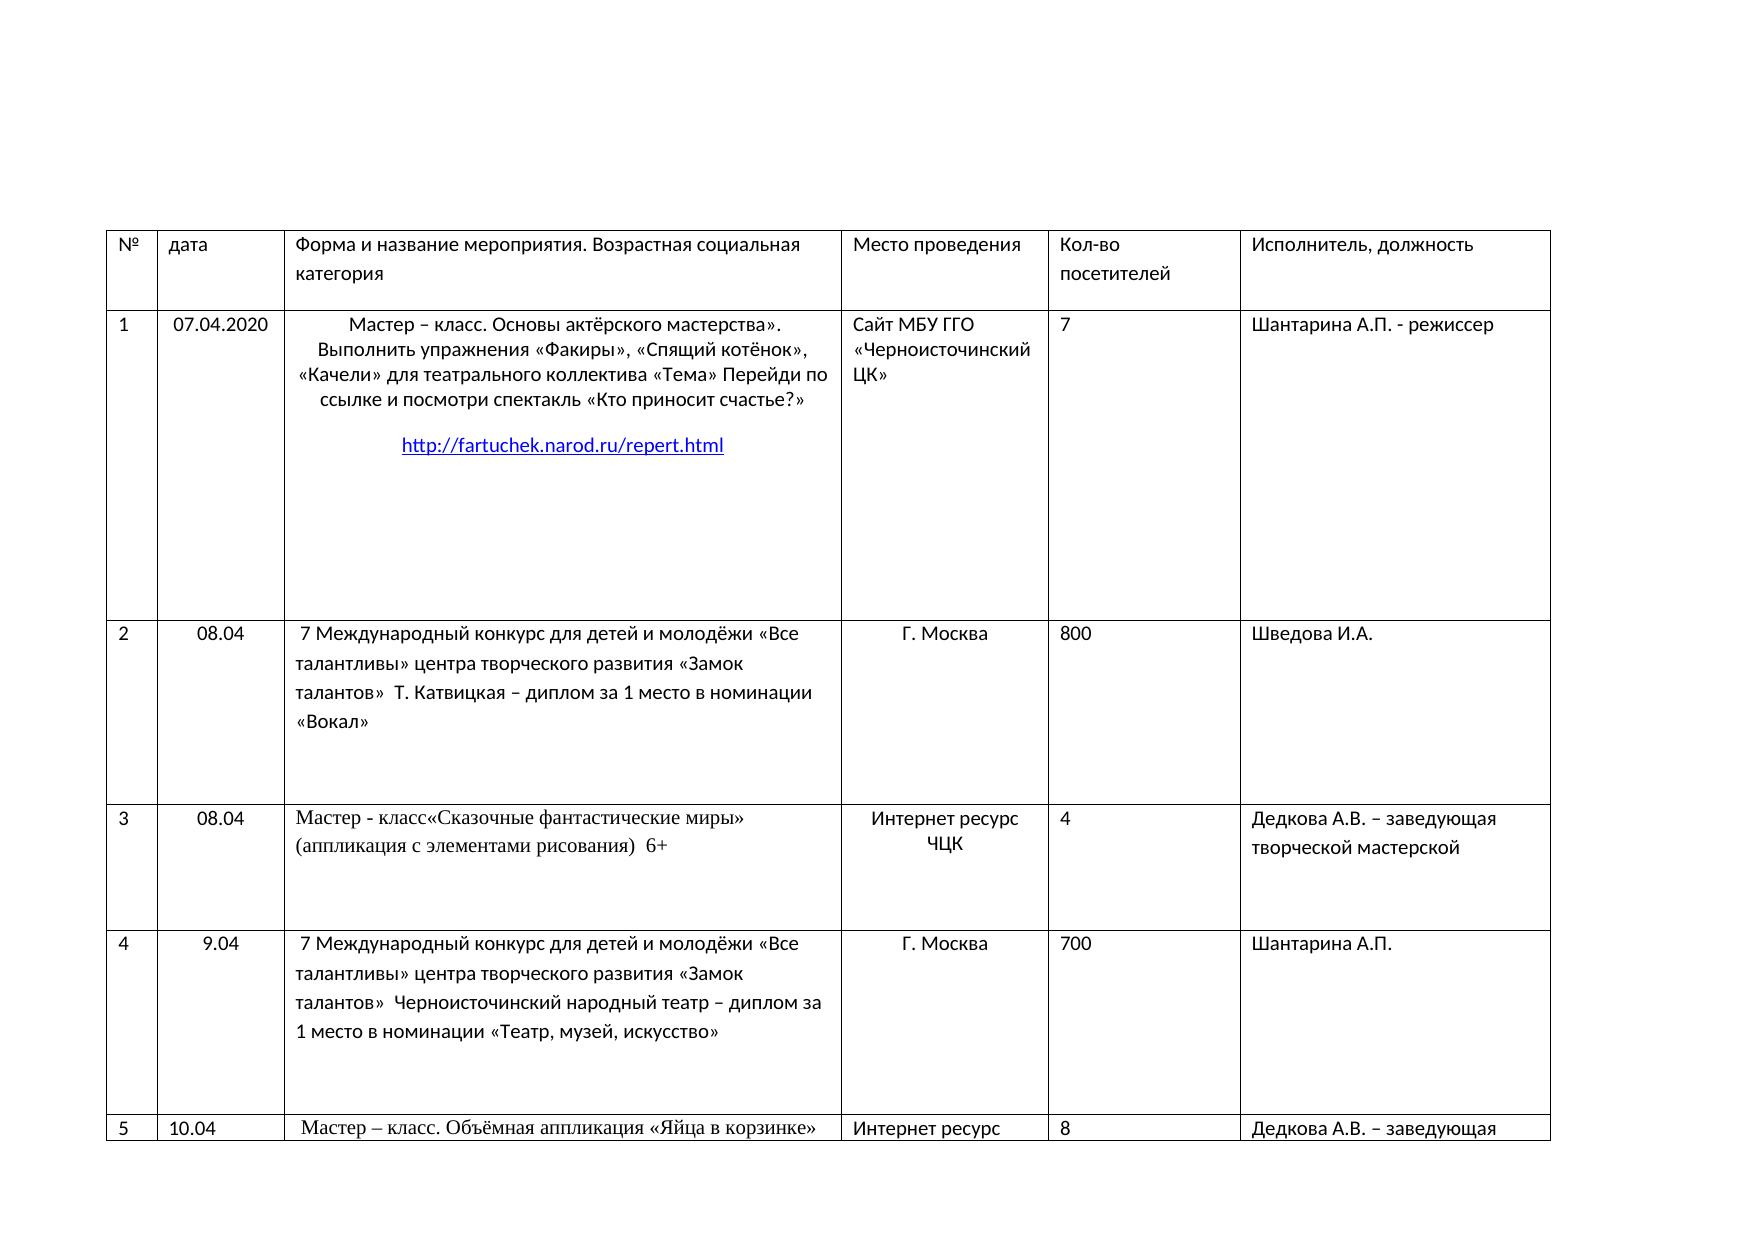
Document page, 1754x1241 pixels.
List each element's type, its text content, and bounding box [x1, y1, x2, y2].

table_cell 800 [1049, 621, 1240, 804]
table_cell 07.04.2020 [158, 311, 284, 619]
table_cell Интернет ресурс ЧЦК [842, 1115, 1048, 1140]
table_header Место проведения [842, 231, 1048, 310]
table_header Форма и название мероприятия. Возрастная социальная категория [285, 231, 841, 310]
table_cell 8 [1049, 1115, 1240, 1140]
table_header дата [158, 231, 284, 310]
table_cell 7 [1049, 311, 1240, 619]
table_header № [107, 231, 157, 310]
table_cell 10.04 [158, 1115, 284, 1140]
table_cell Дедкова А.В. – заведующая творческой мастерской [1241, 805, 1550, 929]
table_cell Мастер – класс. Основы актёрского мастерства». Выполнить упражнения «Факиры», «Спящий котёнок», «Качели» для театрального коллектива «Тема» Перейди по ссылке и посмотри спектакль «Кто приносит счастье?» http://fartuchek.narod.ru/repert.html [285, 311, 841, 619]
table_cell Шантарина А.П. - режиссер [1241, 311, 1550, 619]
table_cell 9.04 [158, 931, 284, 1114]
table_cell 7 Международный конкурс для детей и молодёжи «Все талантливы» центра творческого развития «Замок талантов» Черноисточинский народный театр – диплом за 1 место в номинации «Театр, музей, искусство» [285, 931, 841, 1114]
table_cell 5 [107, 1115, 157, 1140]
table_cell 1 [107, 311, 157, 619]
table_cell 2 [107, 621, 157, 804]
table_cell 7 Международный конкурс для детей и молодёжи «Все талантливы» центра творческого развития «Замок талантов» Т. Катвицкая – диплом за 1 место в номинации «Вокал» [285, 621, 841, 804]
table_cell 08.04 [158, 621, 284, 804]
table_cell Мастер - класс«Сказочные фантастические миры» (аппликация с элементами рисования) 6+ [285, 805, 841, 929]
table_cell Г. Москва [842, 931, 1048, 1114]
table_cell 700 [1049, 931, 1240, 1114]
table_cell Шантарина А.П. [1241, 931, 1550, 1114]
table_cell 4 [107, 931, 157, 1114]
table_cell Шведова И.А. [1241, 621, 1550, 804]
table_cell Г. Москва [842, 621, 1048, 804]
table_cell 3 [107, 805, 157, 929]
table_cell Интернет ресурс ЧЦК [842, 805, 1048, 929]
table_cell 08.04 [158, 805, 284, 929]
table_cell Сайт МБУ ГГО «Черноисточинский ЦК» [842, 311, 1048, 619]
table_cell 4 [1049, 805, 1240, 929]
table_header Исполнитель, должность [1241, 231, 1550, 310]
table_header Кол-во посетителей [1049, 231, 1240, 310]
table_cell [1241, 1115, 1550, 1140]
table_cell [285, 1115, 841, 1140]
